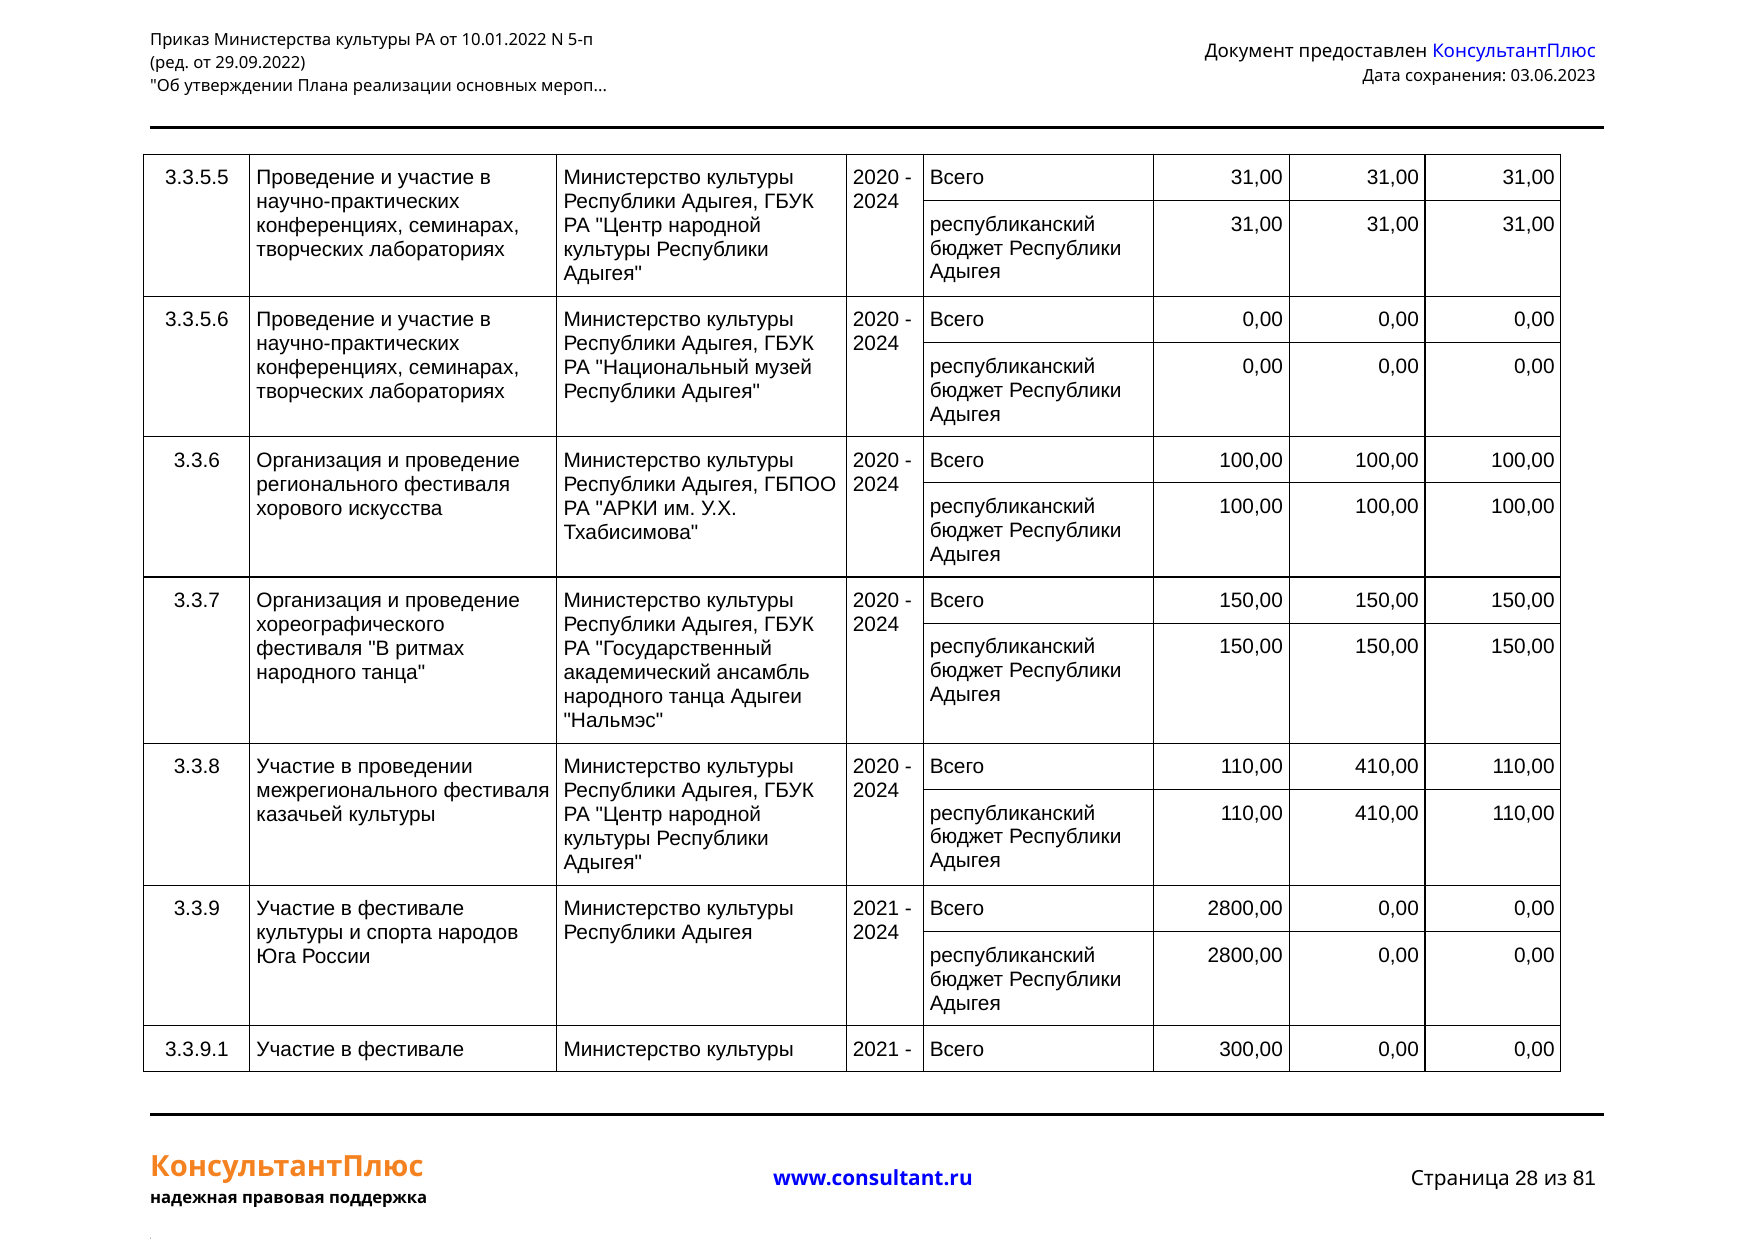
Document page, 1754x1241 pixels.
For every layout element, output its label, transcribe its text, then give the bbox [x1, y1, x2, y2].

table_cell 2020 - 2024 [847, 297, 923, 436]
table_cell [250, 1026, 556, 1071]
table_cell 3.3.7 [144, 578, 249, 742]
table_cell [924, 201, 1153, 296]
table_cell Министерство культуры Республики Адыгея, ГБУК РА "Центр народной культуры Республики Адыгея" [557, 744, 846, 884]
table_cell республиканский бюджет Республики Адыгея [924, 624, 1153, 742]
table_cell 100,00 [1426, 437, 1560, 482]
table_cell 410,00 [1290, 790, 1424, 884]
table_cell 31,00 [1154, 155, 1289, 200]
table_cell Всего [924, 744, 1153, 789]
table_cell Всего [924, 437, 1153, 482]
table_cell Организация и проведение хореографического фестиваля "В ритмах народного танца" [250, 578, 556, 742]
table_cell 0,00 [1154, 343, 1289, 436]
table_cell 100,00 [1154, 437, 1289, 482]
table_cell 100,00 [1290, 437, 1424, 482]
table_cell 410,00 [1290, 744, 1424, 789]
table_cell 2800,00 [1154, 886, 1289, 931]
table_cell 110,00 [1154, 744, 1289, 789]
table_cell Участие в проведении межрегионального фестиваля казачьей культуры [250, 744, 556, 884]
table_cell республиканский бюджет Республики Адыгея [924, 932, 1153, 1025]
table_cell Министерство культуры Республики Адыгея, ГБУК РА "Государственный академический ансамбль народного танца Адыгеи "Нальмэс" [557, 578, 846, 742]
table_cell 110,00 [1426, 790, 1560, 884]
table_cell 100,00 [1426, 483, 1560, 576]
table_cell 2021 - 2024 [847, 1026, 923, 1071]
table_cell 3.3.9.1 [144, 1026, 249, 1071]
table_cell 2020 - 2024 [847, 578, 923, 742]
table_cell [557, 1026, 846, 1071]
table_cell Министерство культуры Республики Адыгея, ГБПОО РА "АРКИ им. У.Х. Тхабисимова" [557, 437, 846, 576]
table_cell 2020 - 2024 [847, 155, 923, 296]
table_cell 3.3.6 [144, 437, 249, 576]
table_cell 0,00 [1290, 932, 1424, 1025]
table_cell 100,00 [1154, 483, 1289, 576]
table_cell 31,00 [1426, 155, 1560, 200]
table_cell 110,00 [1154, 790, 1289, 884]
table_cell 150,00 [1426, 624, 1560, 742]
table_cell 150,00 [1154, 578, 1289, 623]
table_cell 31,00 [1154, 201, 1289, 296]
table_cell Проведение и участие в научно-практических конференциях, семинарах, творческих лабораториях [250, 155, 556, 296]
table_cell 0,00 [1426, 1026, 1560, 1071]
table_cell 150,00 [1290, 624, 1424, 742]
table_cell Министерство культуры Республики Адыгея, ГБУК РА "Национальный музей Республики Адыгея" [557, 297, 846, 436]
table_cell 3.3.9 [144, 886, 249, 1025]
table_cell 0,00 [1426, 932, 1560, 1025]
table_cell 0,00 [1426, 886, 1560, 931]
table_cell 100,00 [1290, 483, 1424, 576]
table_cell Всего [924, 886, 1153, 931]
table_cell 300,00 [1154, 1026, 1289, 1071]
table_cell Проведение и участие в научно-практических конференциях, семинарах, творческих лабораториях [250, 297, 556, 436]
table_cell республиканский бюджет Республики Адыгея [924, 343, 1153, 436]
table_cell 0,00 [1154, 297, 1289, 342]
table_cell 3.3.5.5 [144, 155, 249, 296]
table_cell 0,00 [1290, 886, 1424, 931]
table_cell 0,00 [1290, 343, 1424, 436]
table_cell Участие в фестивале культуры и спорта народов Юга России [250, 886, 556, 1025]
table_cell 31,00 [1290, 201, 1424, 296]
table_cell Всего [924, 1026, 1153, 1071]
table_cell 2021 - 2024 [847, 886, 923, 1025]
table_cell 31,00 [1290, 155, 1424, 200]
table_cell 150,00 [1290, 578, 1424, 623]
table_cell Министерство культуры Республики Адыгея, ГБУК РА "Центр народной культуры Республики Адыгея" [557, 155, 846, 296]
table_cell 2020 - 2024 [847, 437, 923, 576]
table_cell Министерство культуры Республики Адыгея [557, 886, 846, 1025]
table_cell 110,00 [1426, 744, 1560, 789]
table_cell Всего [924, 578, 1153, 623]
table_cell 0,00 [1290, 1026, 1424, 1071]
table_cell 0,00 [1290, 297, 1424, 342]
table_cell 150,00 [1426, 578, 1560, 623]
table_cell республиканский бюджет Республики Адыгея [924, 790, 1153, 884]
table_cell 3.3.8 [144, 744, 249, 884]
table_cell Организация и проведение регионального фестиваля хорового искусства [250, 437, 556, 576]
table_cell Всего [924, 297, 1153, 342]
table_cell республиканский бюджет Республики Адыгея [924, 483, 1153, 576]
table_cell 31,00 [1426, 201, 1560, 296]
table_cell 0,00 [1426, 343, 1560, 436]
table_cell 0,00 [1426, 297, 1560, 342]
table_cell 3.3.5.6 [144, 297, 249, 436]
table_cell 2020 - 2024 [847, 744, 923, 884]
table_cell 2800,00 [1154, 932, 1289, 1025]
table_cell 150,00 [1154, 624, 1289, 742]
table_cell Всего [924, 155, 1153, 200]
